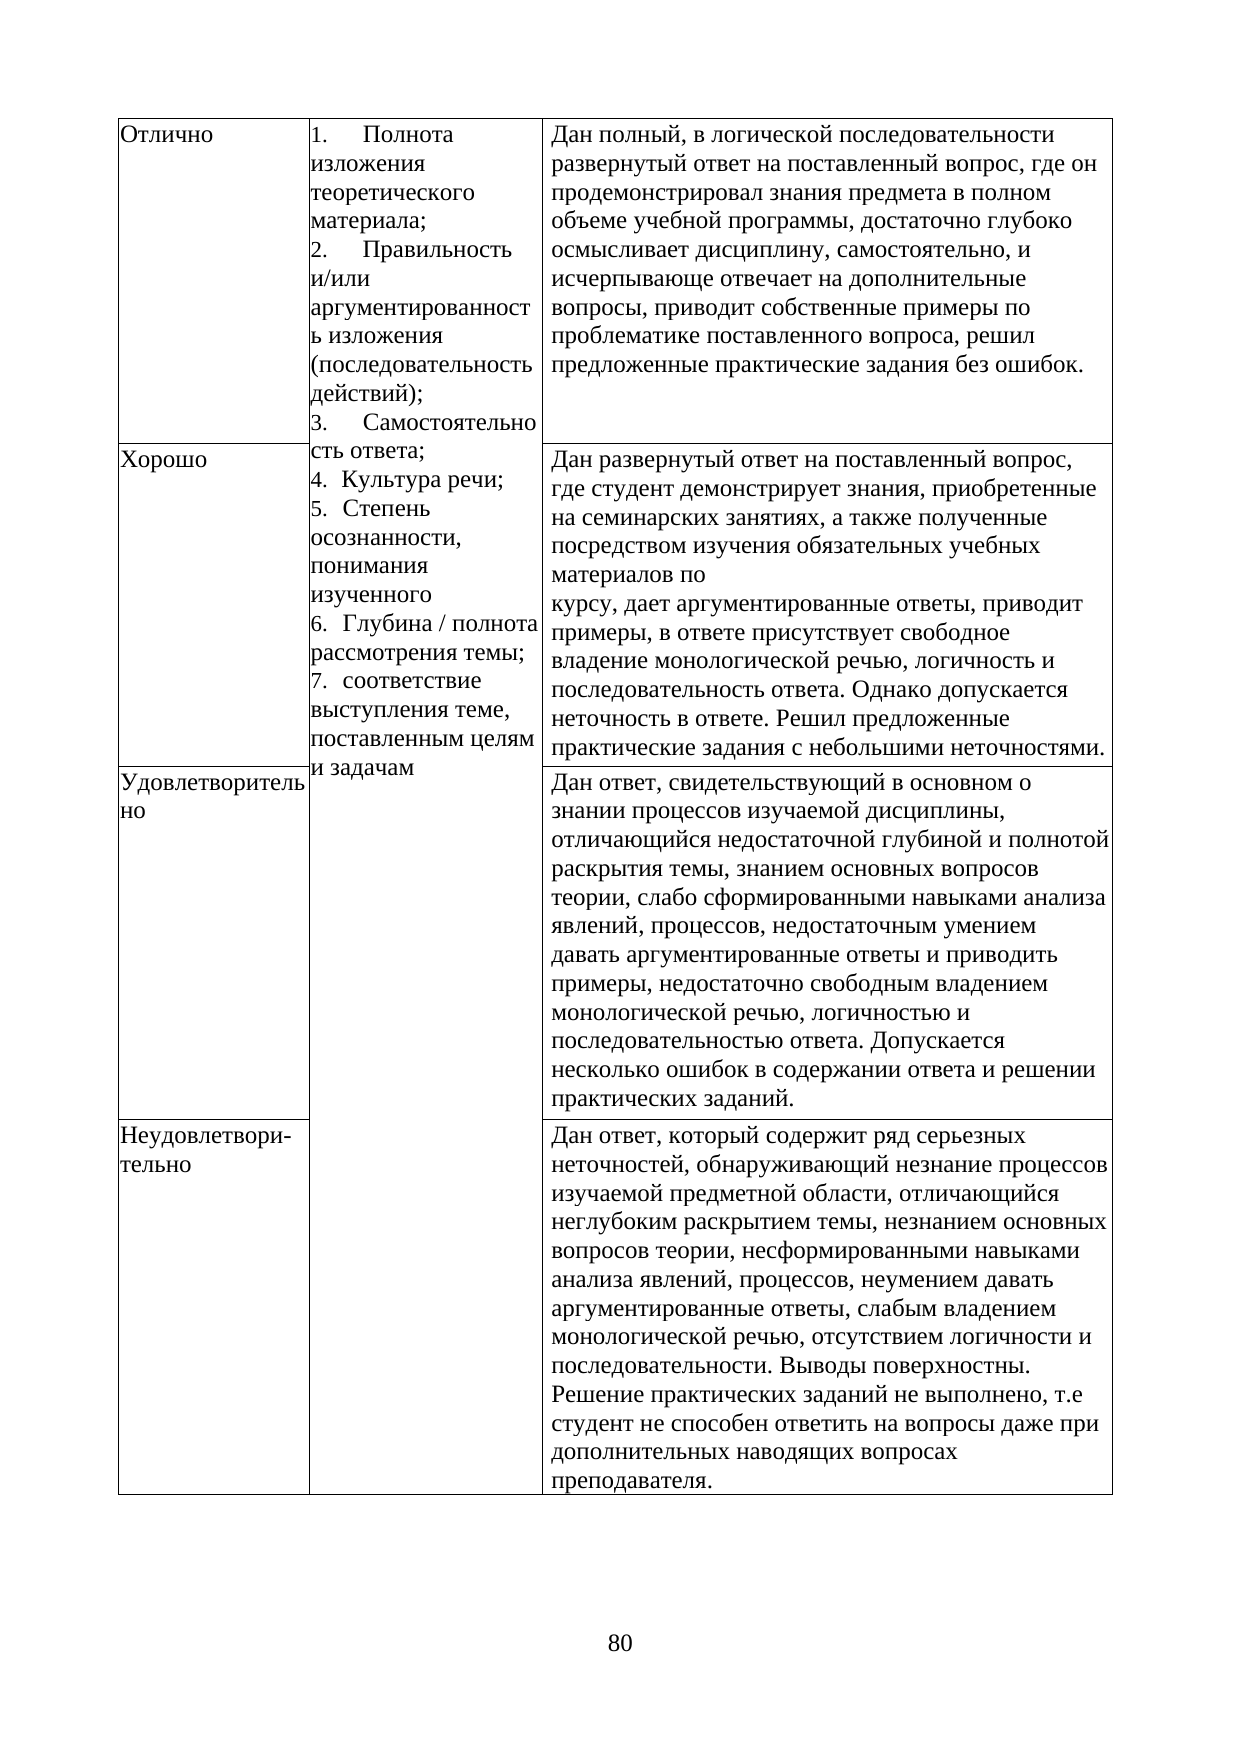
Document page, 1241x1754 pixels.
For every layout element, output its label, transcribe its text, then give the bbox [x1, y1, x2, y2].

table_cell Отлично [119, 119, 309, 443]
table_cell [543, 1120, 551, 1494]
table_cell Дан развернутый ответ на поставленный вопрос, где студент демонстрирует знания, приобретенные на семинарских занятиях, а также полученные посредством изучения обязательных учебных материалов по курсу, дает аргументированные ответы, приводит примеры, в ответе присутствует свободное владение монологической речью, логичность и последовательность ответа. Однако допускается неточность в ответе. Решил предложенные практические задания с небольшими неточностями. [543, 444, 1112, 766]
table_cell Дан ответ, свидетельствующий в основном о знании процессов изучаемой дисциплины, отличающийся недостаточной глубиной и полнотой раскрытия темы, знанием основных вопросов теории, слабо сформированными навыками анализа явлений, процессов, недостаточным умением давать аргументированные ответы и приводить примеры, недостаточно свободным владением монологической речью, логичностью и последовательностью ответа. Допускается несколько ошибок в содержании ответа и решении практических заданий. [543, 767, 1112, 1119]
table_cell Полнота изложения теоретического материала; Правильность и/или аргументированность изложения (последовательность действий); Самостоятельность ответа; Культура речи; Степень осознанности, понимания изученного Глубина / полнота рассмотрения темы; соответствие выступления теме, поставленным целям и задачам [310, 119, 542, 1494]
table_cell Дан полный, в логической последовательности развернутый ответ на поставленный вопрос, где он продемонстрировал знания предмета в полном объеме учебной программы, достаточно глубоко осмысливает дисциплину, самостоятельно, и исчерпывающе отвечает на дополнительные вопросы, приводит собственные примеры по проблематике поставленного вопроса, решил предложенные практические задания без ошибок. [543, 119, 1112, 443]
table_cell Неудовлетворительно [119, 1120, 309, 1494]
table_cell Хорошо [119, 444, 309, 766]
table_cell Дан ответ, который содержит ряд серьезных неточностей, обнаруживающий незнание процессов изучаемой предметной области, отличающийся неглубоким раскрытием темы, незнанием основных вопросов теории, несформированными навыками анализа явлений, процессов, неумением давать аргументированные ответы, слабым владением монологической речью, отсутствием логичности и последовательности. Выводы поверхностны. Решение практических заданий не выполнено, т.е студент не способен ответить на вопросы даже при дополнительных наводящих вопросах преподавателя. [713, 1120, 1112, 1494]
table_cell Удовлетворительно [119, 767, 309, 1119]
